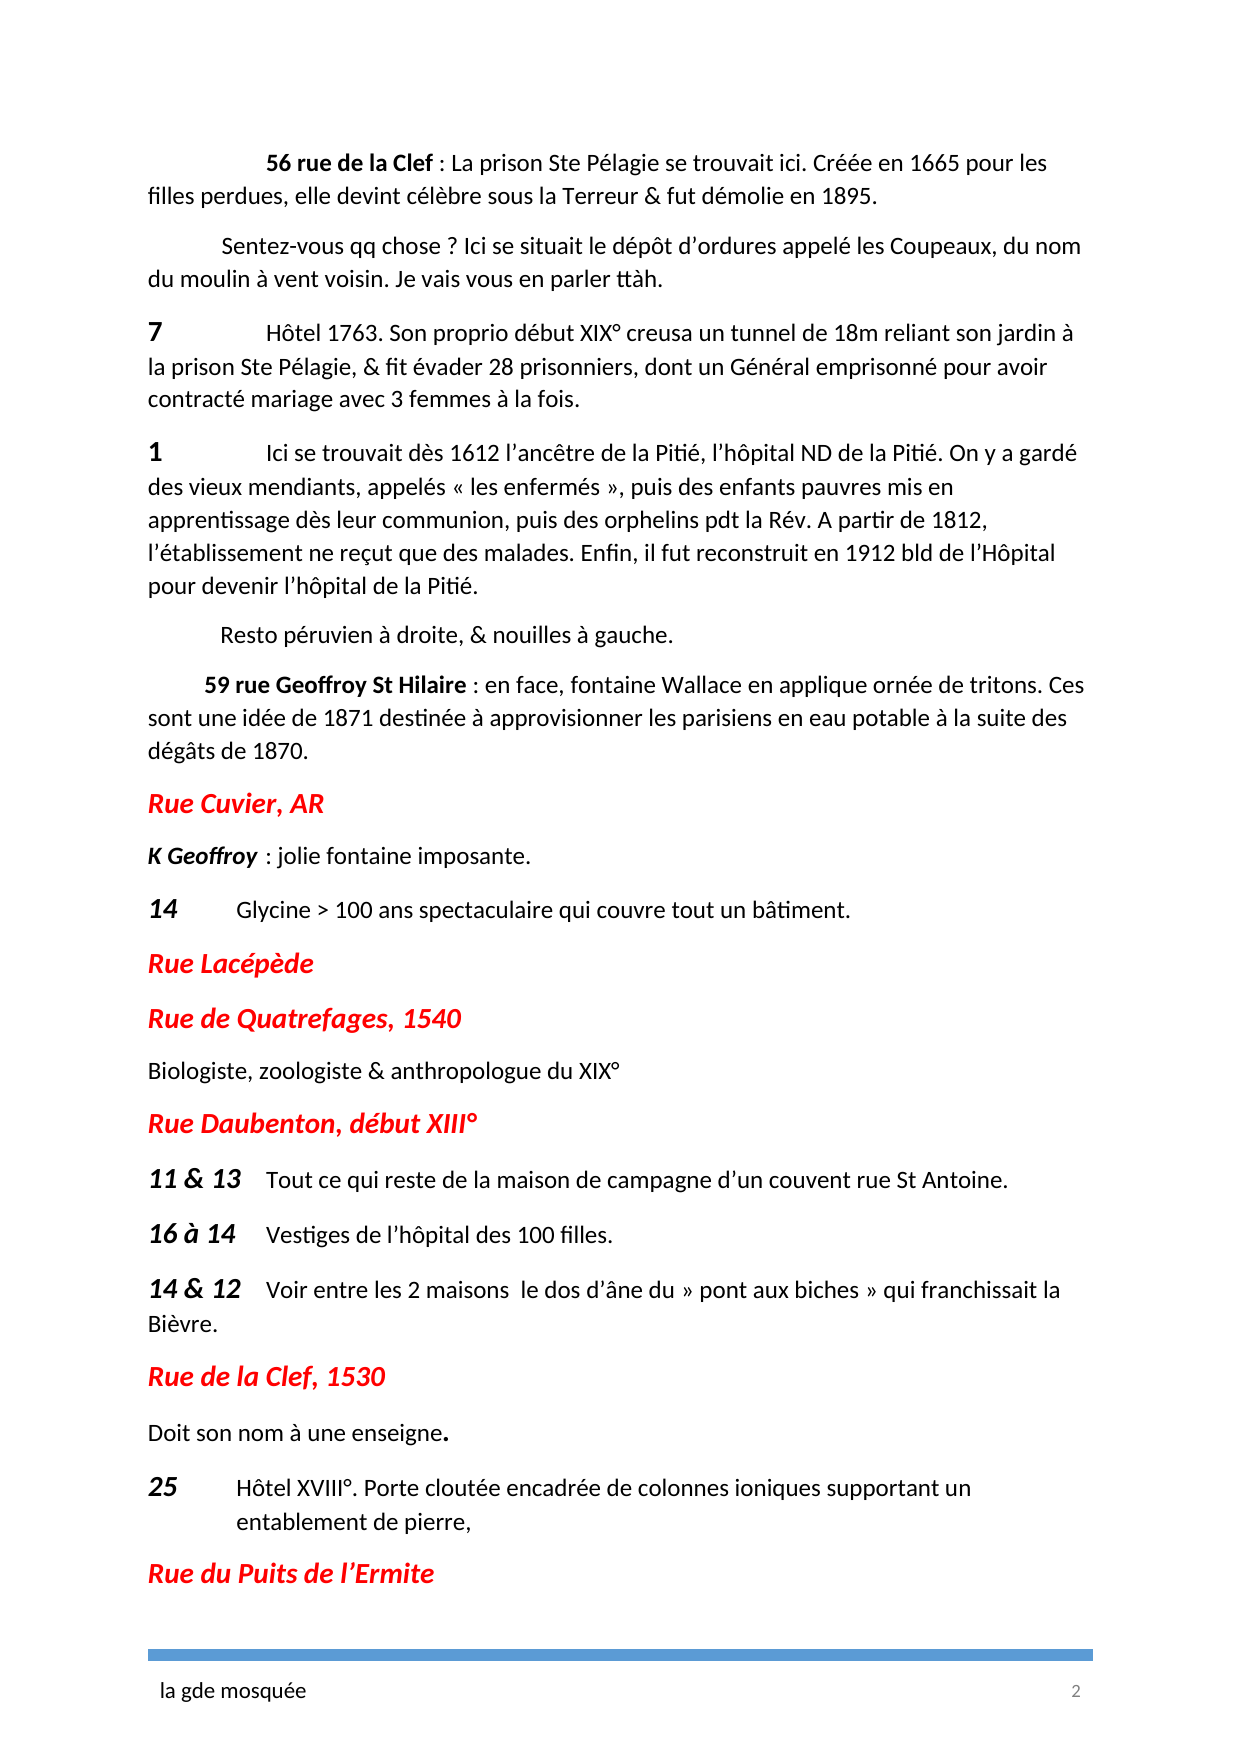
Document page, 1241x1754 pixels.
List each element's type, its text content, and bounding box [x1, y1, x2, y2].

text Doit son nom à une enseigne. [148, 1413, 1093, 1448]
text Rue Cuvier, AR [148, 785, 1093, 821]
text Biologiste, zoologiste & anthropologue du XIX° [148, 1055, 1093, 1086]
text 25 Hôtel XVIII°. Porte cloutée encadrée de colonnes ioniques supportant un entablement de pierre, [148, 1468, 1093, 1537]
text Rue de la Clef, 1530 [148, 1358, 1093, 1393]
text Rue Daubenton, début XIII° [148, 1105, 1093, 1141]
text 14 & 12 Voir entre les 2 maisons le dos d’âne du » pont aux biches » qui franchissait la Bièvre. [148, 1270, 1093, 1339]
text Resto péruvien à droite, & nouilles à gauche. [148, 619, 1093, 650]
text 7 Hôtel 1763. Son proprio début XIX° creusa un tunnel de 18m reliant son jardin à la prison Ste Pélagie, & fit évader 28 prisonniers, dont un Général emprisonné pour avoir contracté mariage avec 3 femmes à la fois. [148, 313, 1093, 414]
text Rue Lacépède [148, 945, 1093, 981]
text 14 Glycine > 100 ans spectaculaire qui couvre tout un bâtiment. [148, 890, 1093, 926]
text Rue de Quatrefages, 1540 [148, 1000, 1093, 1036]
text 11 & 13 Tout ce qui reste de la maison de campagne d’un couvent rue St Antoine. [148, 1160, 1093, 1196]
text 56 rue de la Clef : La prison Ste Pélagie se trouvait ici. Créée en 1665 pour les filles perdues, elle devint célèbre sous la Terreur & fut démolie en 1895. [148, 148, 1093, 211]
text Sentez-vous qq chose ? Ici se situait le dépôt d’ordures appelé les Coupeaux, du nom du moulin à vent voisin. Je vais vous en parler ttàh. [148, 230, 1093, 293]
text 59 rue Geoffroy St Hilaire : en face, fontaine Wallace en applique ornée de tritons. Ces sont une idée de 1871 destinée à approvisionner les parisiens en eau potable à la suite des dégâts de 1870. [148, 669, 1093, 766]
text 1 Ici se trouvait dès 1612 l’ancêtre de la Pitié, l’hôpital ND de la Pitié. On y a gardé des vieux mendiants, appelés « les enfermés », puis des enfants pauvres mis en apprentissage dès leur communion, puis des orphelins pdt la Rév. A partir de 1812, l’établissement ne reçut que des malades. Enfin, il fut reconstruit en 1912 bld de l’Hôpital pour devenir l’hôpital de la Pitié. [148, 433, 1093, 600]
text Rue du Puits de l’Ermite [148, 1556, 1093, 1591]
text 16 à 14 Vestiges de l’hôpital des 100 filles. [148, 1215, 1093, 1251]
text K Geoffroy : jolie fontaine imposante. [148, 840, 1093, 871]
